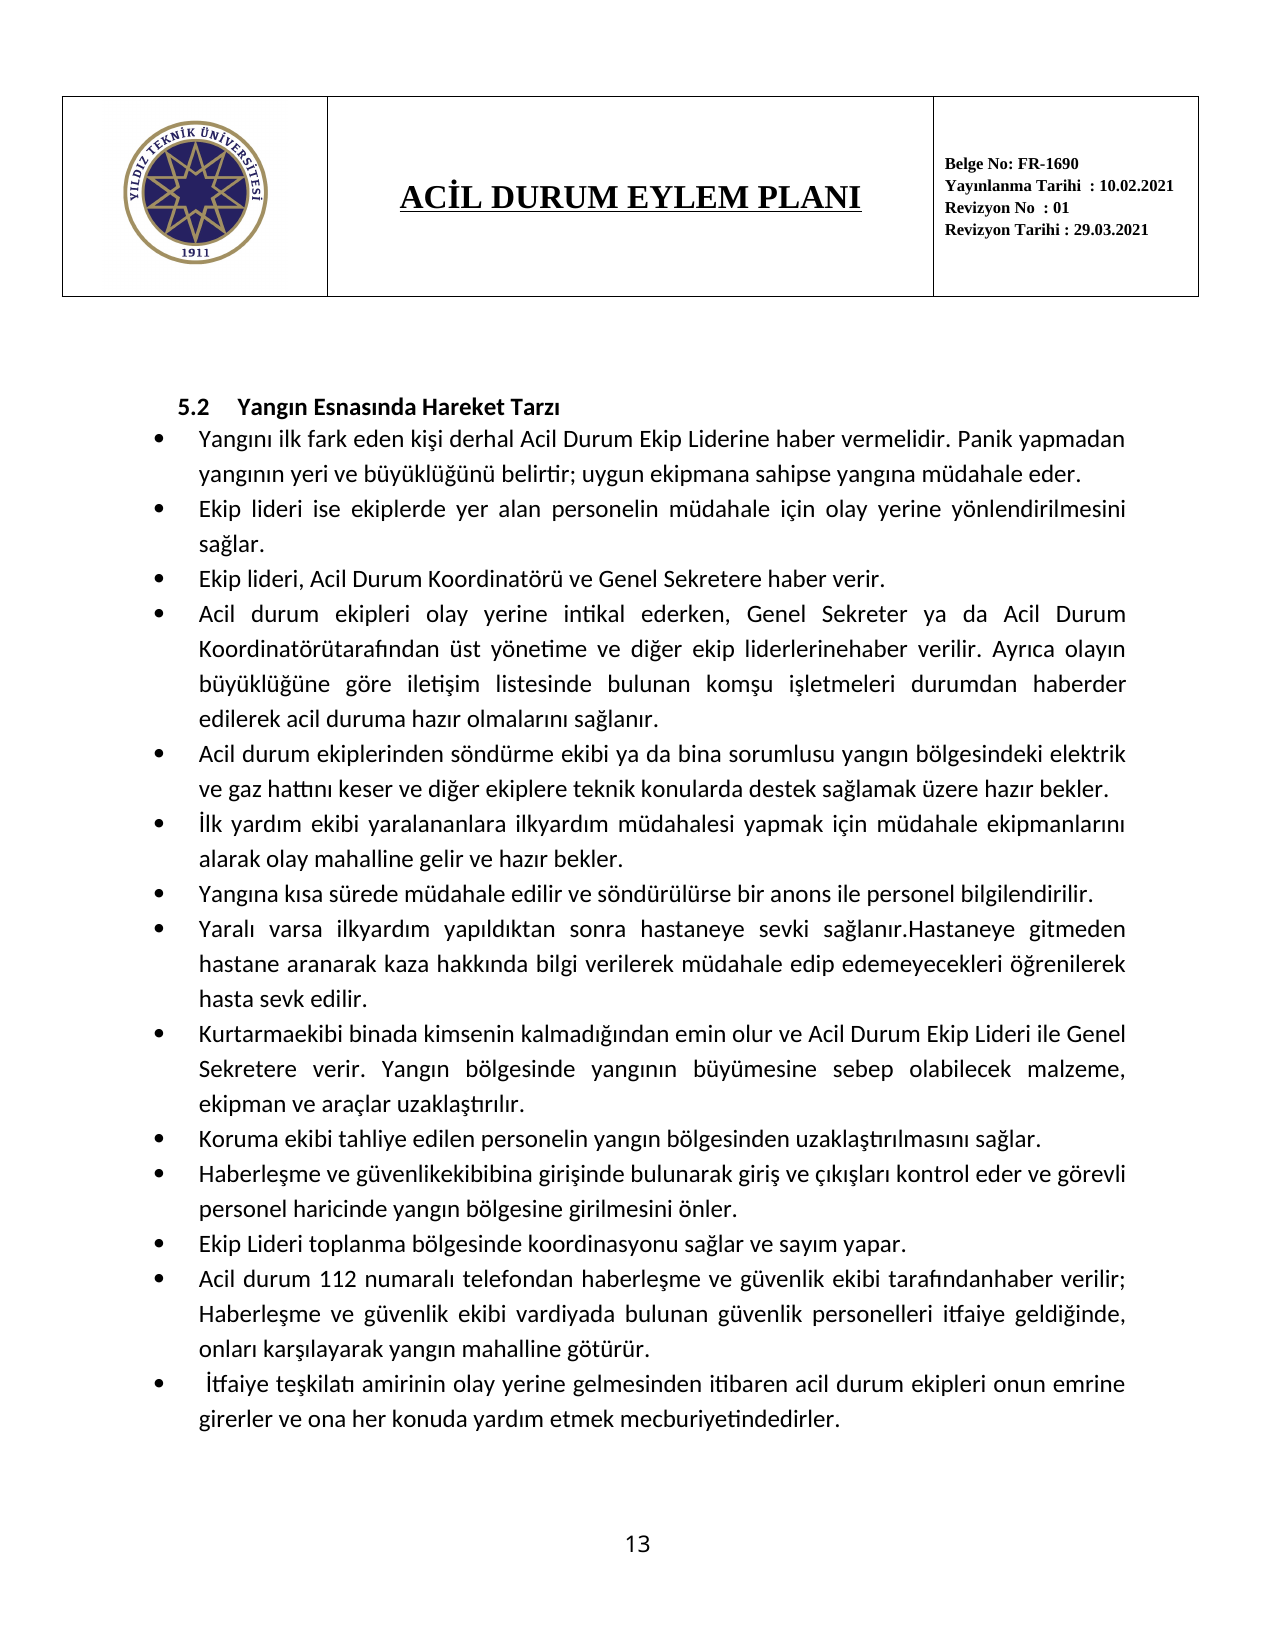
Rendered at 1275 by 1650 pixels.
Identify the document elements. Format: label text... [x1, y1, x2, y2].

list Ekip lideri ise ekiplerde yer alan personelin müdahale için olay yerine yönlendirilmesini sağlar. [154, 494, 1127, 559]
subtitle Yangın Esnasında Hareket Tarzı [177, 391, 1127, 421]
list Ekip Lideri toplanma bölgesinde koordinasyonu sağlar ve sayım yapar. [154, 1229, 1127, 1259]
picture [101, 97, 289, 296]
list Kurtarmaekibi binada kimsenin kalmadığından emin olur ve Acil Durum Ekip Lideri ile Genel Sekretere verir. Yangın bölgesinde yangının büyümesine sebep olabilecek malzeme, ekipman ve araçlar uzaklaştırılır. [154, 1019, 1127, 1119]
list Acil durum ekipleri olay yerine intikal ederken, Genel Sekreter ya da Acil Durum Koordinatörütarafından üst yönetime ve diğer ekip liderlerinehaber verilir. Ayrıca olayın büyüklüğüne göre iletişim listesinde bulunan komşu işletmeleri durumdan haberder edilerek acil duruma hazır olmalarını sağlanır. [154, 599, 1127, 734]
list Koruma ekibi tahliye edilen personelin yangın bölgesinden uzaklaştırılmasını sağlar. [154, 1124, 1127, 1154]
list Yaralı varsa ilkyardım yapıldıktan sonra hastaneye sevki sağlanır.Hastaneye gitmeden hastane aranarak kaza hakkında bilgi verilerek müdahale edip edemeyecekleri öğrenilerek hasta sevk edilir. [154, 914, 1127, 1014]
list Haberleşme ve güvenlikekibibina girişinde bulunarak giriş ve çıkışları kontrol eder ve görevli personel haricinde yangın bölgesine girilmesini önler. [154, 1159, 1127, 1224]
list Acil durum ekiplerinden söndürme ekibi ya da bina sorumlusu yangın bölgesindeki elektrik ve gaz hattını keser ve diğer ekiplere teknik konularda destek sağlamak üzere hazır bekler. [154, 739, 1127, 804]
list Acil durum 112 numaralı telefondan haberleşme ve güvenlik ekibi tarafındanhaber verilir; Haberleşme ve güvenlik ekibi vardiyada bulunan güvenlik personelleri itfaiye geldiğinde, onları karşılayarak yangın mahalline götürür. [154, 1264, 1127, 1364]
list Yangını ilk fark eden kişi derhal Acil Durum Ekip Liderine haber vermelidir. Panik yapmadan yangının yeri ve büyüklüğünü belirtir; uygun ekipmana sahipse yangına müdahale eder. [154, 424, 1127, 489]
list Ekip lideri, Acil Durum Koordinatörü ve Genel Sekretere haber verir. [154, 564, 1127, 594]
list İtfaiye teşkilatı amirinin olay yerine gelmesinden itibaren acil durum ekipleri onun emrine girerler ve ona her konuda yardım etmek mecburiyetindedirler. [154, 1369, 1127, 1434]
list İlk yardım ekibi yaralananlara ilkyardım müdahalesi yapmak için müdahale ekipmanlarını alarak olay mahalline gelir ve hazır bekler. [154, 809, 1127, 874]
list Yangına kısa sürede müdahale edilir ve söndürülürse bir anons ile personel bilgilendirilir. [154, 879, 1127, 909]
